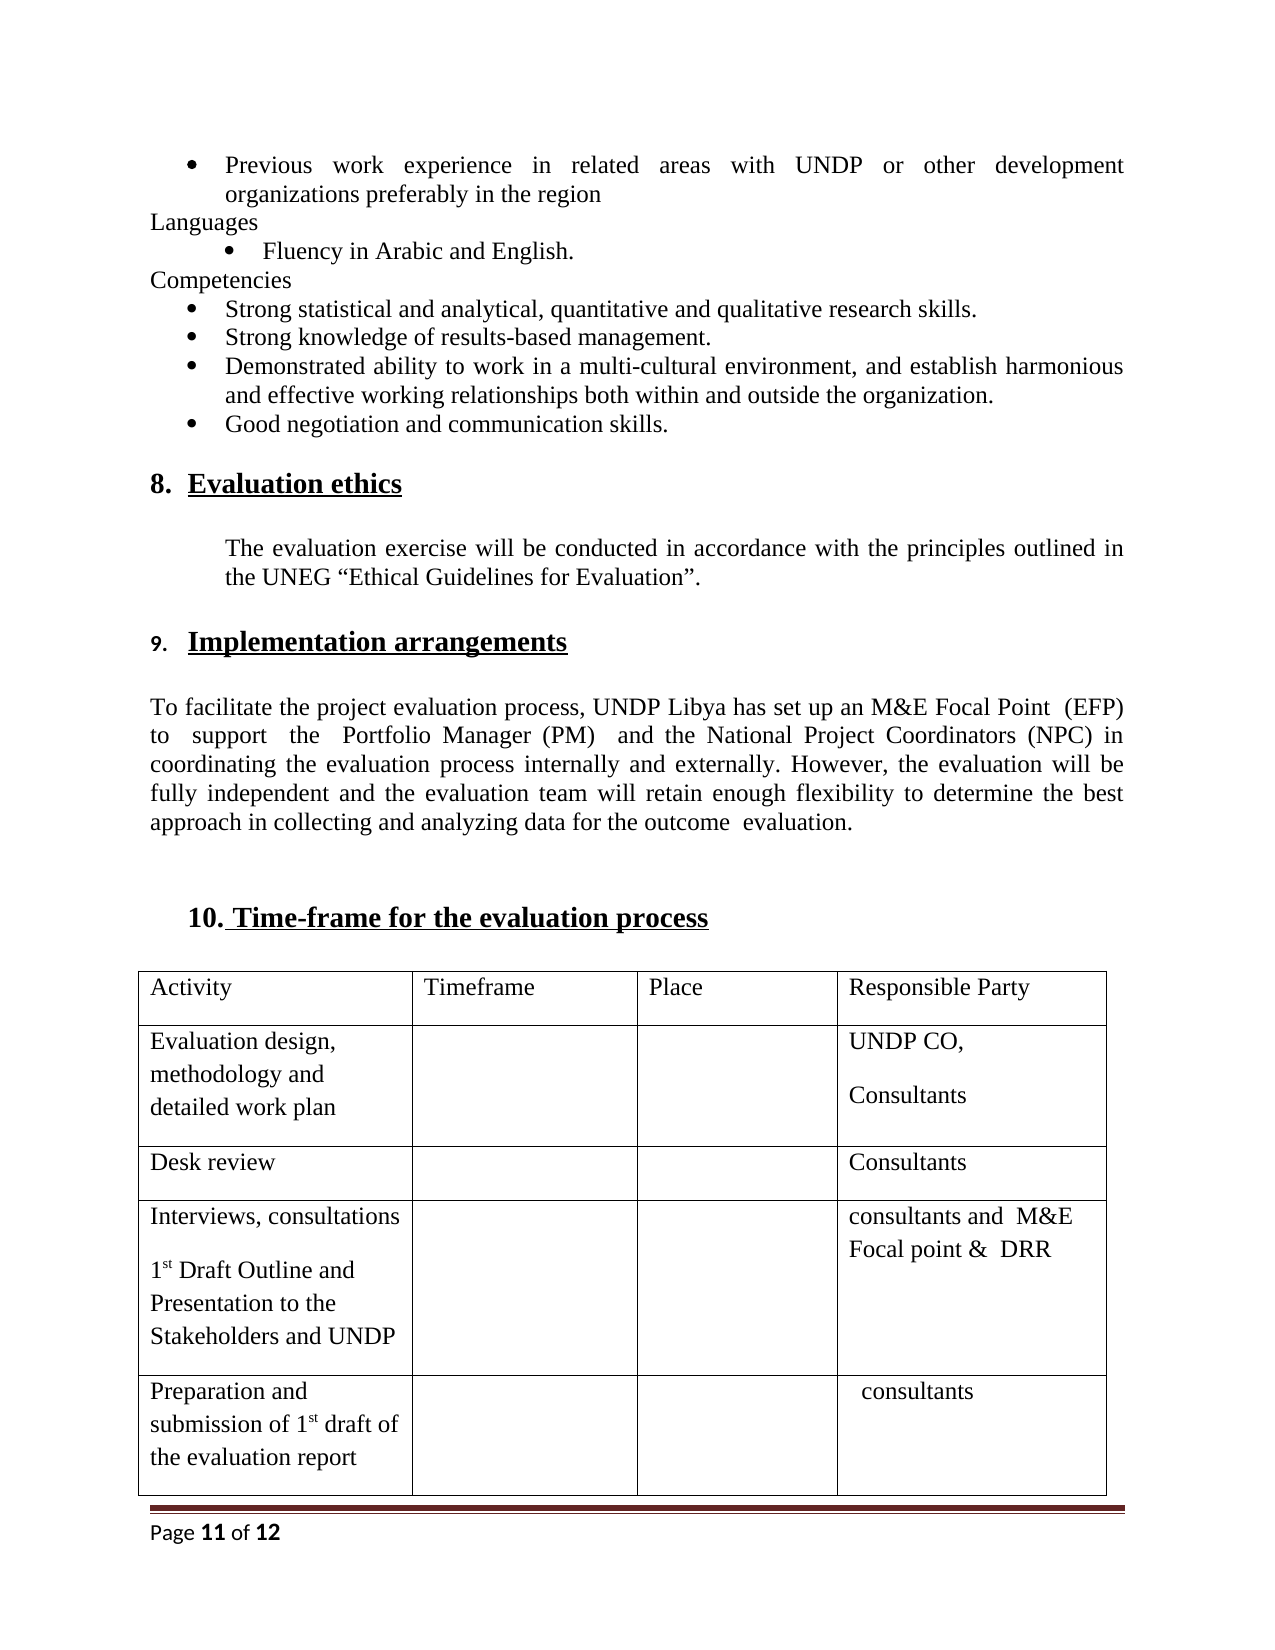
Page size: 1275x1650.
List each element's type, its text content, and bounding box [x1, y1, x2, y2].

table_cell Evaluation design, methodology and detailed work plan [139, 1026, 412, 1146]
list Strong statistical and analytical, quantitative and qualitative research skills. [187, 294, 1125, 322]
table_cell consultants and M&E Focal point & DRR [838, 1201, 1106, 1375]
table_header Place [638, 972, 837, 1025]
table_cell [638, 1201, 837, 1375]
table_cell [638, 1026, 837, 1146]
list Previous work experience in related areas with UNDP or other development organizations preferably in the region [187, 150, 1125, 207]
text To facilitate the project evaluation process, UNDP Libya has set up an M&E Focal Point (EFP) to support the Portfolio Manager (PM) and the National Project Coordinators (NPC) in coordinating the evaluation process internally and externally. However, the evaluation will be fully independent and the evaluation team will retain enough flexibility to determine the best approach in collecting and analyzing data for the outcome evaluation. [150, 692, 1125, 835]
list Time-frame for the evaluation process [187, 900, 1125, 933]
table_cell Desk review [139, 1147, 412, 1200]
table_cell Consultants [838, 1147, 1106, 1200]
list Evaluation ethics [150, 466, 1125, 500]
table_cell [413, 1201, 637, 1375]
table_cell [413, 1147, 637, 1200]
list Fluency in Arabic and English. [225, 236, 1125, 265]
table_header Responsible Party [838, 972, 1106, 1025]
table_cell [413, 1026, 637, 1146]
table_header Timeframe [413, 972, 637, 1025]
table_cell consultants [838, 1376, 1106, 1495]
list Strong knowledge of results-based management. [187, 322, 1125, 351]
table_cell Interviews, consultations 1st Draft Outline and Presentation to the Stakeholders and UNDP [139, 1201, 412, 1375]
table_cell [638, 1147, 837, 1200]
table_cell Preparation and submission of 1st draft of the evaluation report [139, 1376, 412, 1495]
text Competencies [150, 265, 1125, 294]
list Implementation arrangements [150, 624, 1125, 658]
table_cell [413, 1376, 637, 1495]
table_header Activity [139, 972, 412, 1025]
text Languages [150, 207, 1125, 236]
table_cell UNDP CO, Consultants [838, 1026, 1106, 1146]
table_cell [638, 1376, 837, 1495]
list Demonstrated ability to work in a multi-cultural environment, and establish harmonious and effective working relationships both within and outside the organization. [187, 351, 1125, 409]
list Good negotiation and communication skills. [187, 409, 1125, 437]
list The evaluation exercise will be conducted in accordance with the principles outlined in the UNEG “Ethical Guidelines for Evaluation”. [225, 533, 1125, 591]
